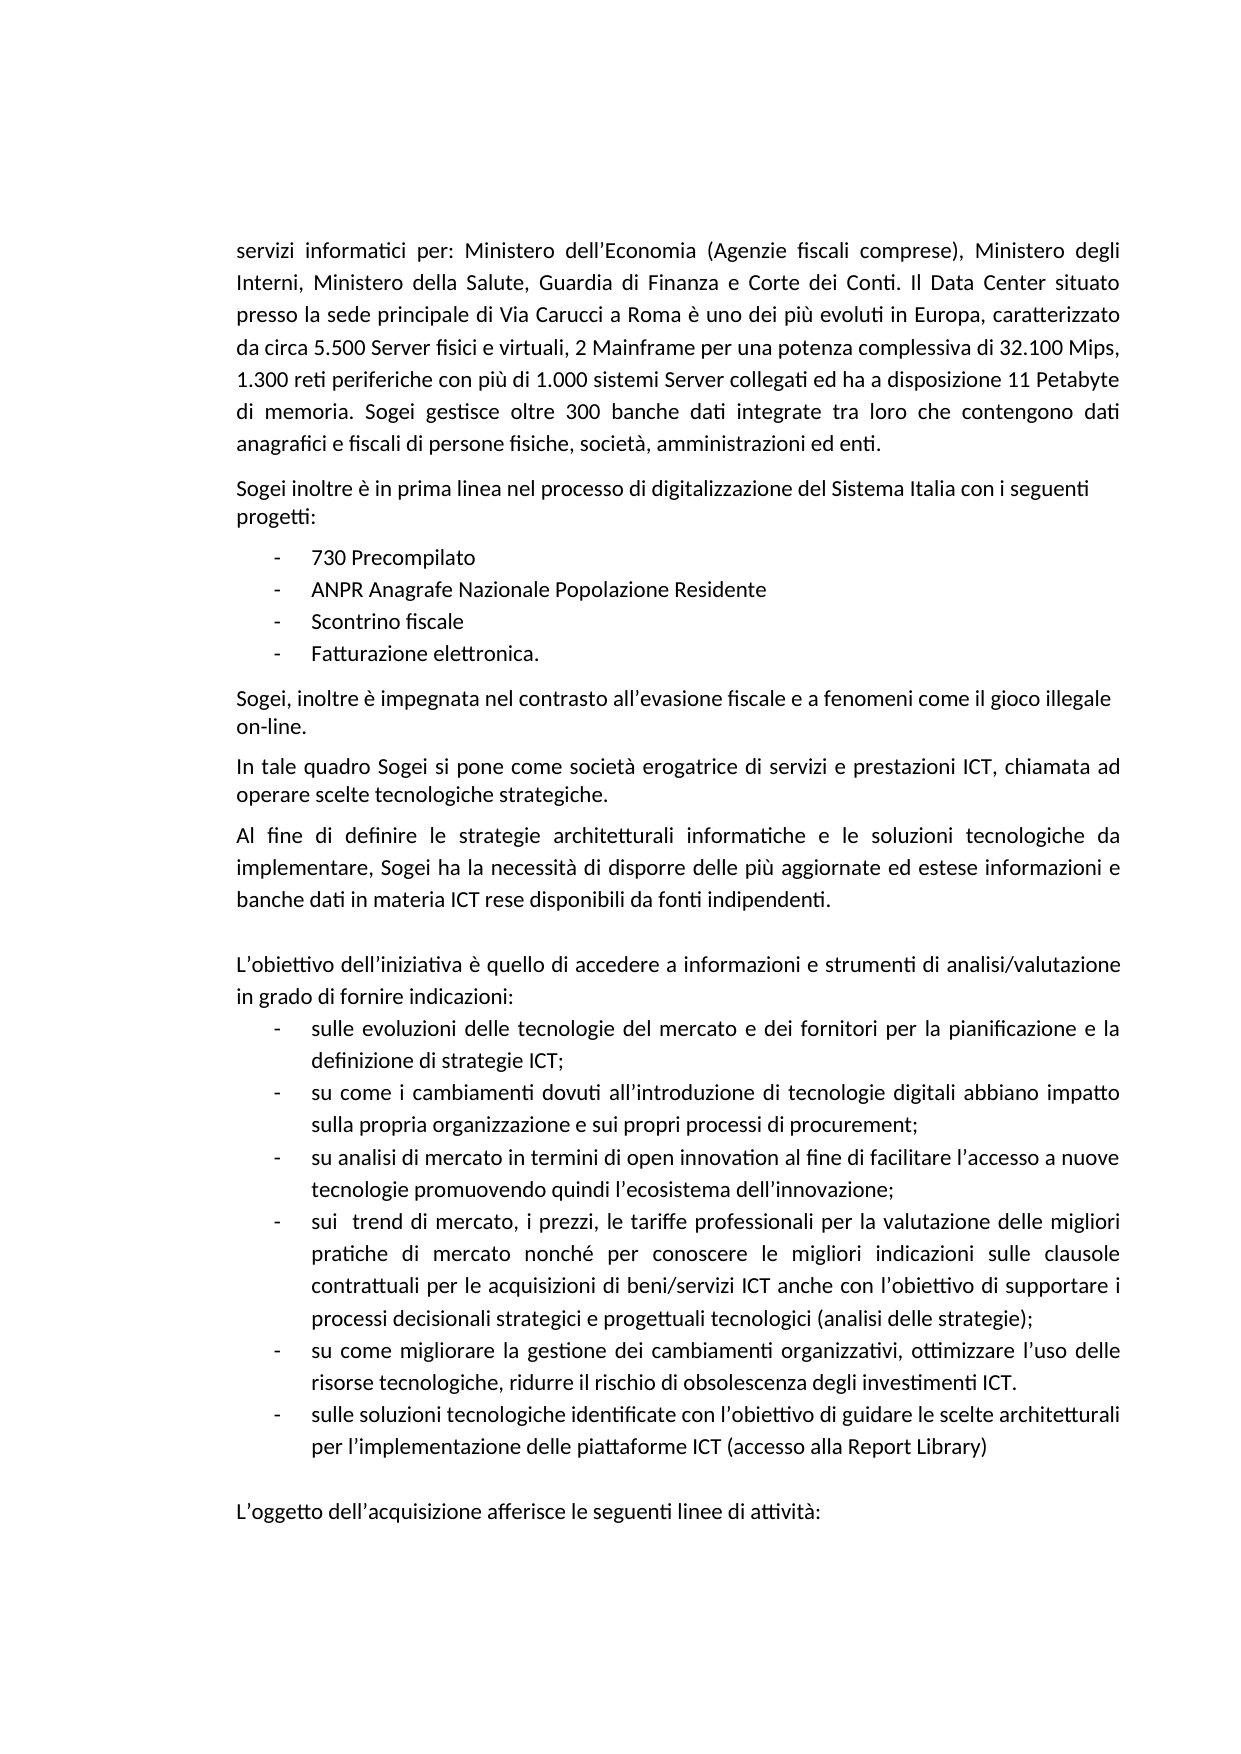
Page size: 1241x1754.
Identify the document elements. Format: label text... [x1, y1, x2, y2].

list su come i cambiamenti dovuti all’introduzione di tecnologie digitali abbiano impatto sulla propria organizzazione e sui propri processi di procurement; [274, 1078, 1122, 1139]
list ANPR Anagrafe Nazionale Popolazione Residente [274, 575, 1122, 603]
text In tale quadro Sogei si pone come società erogatrice di servizi e prestazioni ICT, chiamata ad operare scelte tecnologiche strategiche. [236, 752, 1122, 808]
text Sogei, inoltre è impegnata nel contrasto all’evasione fiscale e a fenomeni come il gioco illegale on-line. [236, 684, 1122, 740]
text L’oggetto dell’acquisizione afferisce le seguenti linee di attività: [236, 1497, 1122, 1525]
list sui trend di mercato, i prezzi, le tariffe professionali per la valutazione delle migliori pratiche di mercato nonché per conoscere le migliori indicazioni sulle clausole contrattuali per le acquisizioni di beni/servizi ICT anche con l’obiettivo di supportare i processi decisionali strategici e progettuali tecnologici (analisi delle strategie); [274, 1207, 1122, 1332]
list sulle soluzioni tecnologiche identificate con l’obiettivo di guidare le scelte architetturali per l’implementazione delle piattaforme ICT (accesso alla Report Library) [274, 1400, 1122, 1461]
text L’obiettivo dell’iniziativa è quello di accedere a informazioni e strumenti di analisi/valutazione in grado di fornire indicazioni: [236, 950, 1122, 1010]
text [236, 236, 1122, 457]
list sulle evoluzioni delle tecnologie del mercato e dei fornitori per la pianificazione e la definizione di strategie ICT; [274, 1014, 1122, 1074]
list su analisi di mercato in termini di open innovation al fine di facilitare l’accesso a nuove tecnologie promuovendo quindi l’ecosistema dell’innovazione; [274, 1143, 1122, 1203]
list su come migliorare la gestione dei cambiamenti organizzativi, ottimizzare l’uso delle risorse tecnologiche, ridurre il rischio di obsolescenza degli investimenti ICT. [274, 1336, 1122, 1396]
list 730 Precompilato [274, 543, 1122, 571]
list Scontrino fiscale [274, 607, 1122, 635]
text Al fine di definire le strategie architetturali informatiche e le soluzioni tecnologiche da implementare, Sogei ha la necessità di disporre delle più aggiornate ed estese informazioni e banche dati in materia ICT rese disponibili da fonti indipendenti. [236, 821, 1122, 913]
list Fatturazione elettronica. [274, 639, 1122, 667]
text Sogei inoltre è in prima linea nel processo di digitalizzazione del Sistema Italia con i seguenti progetti: [236, 474, 1122, 530]
